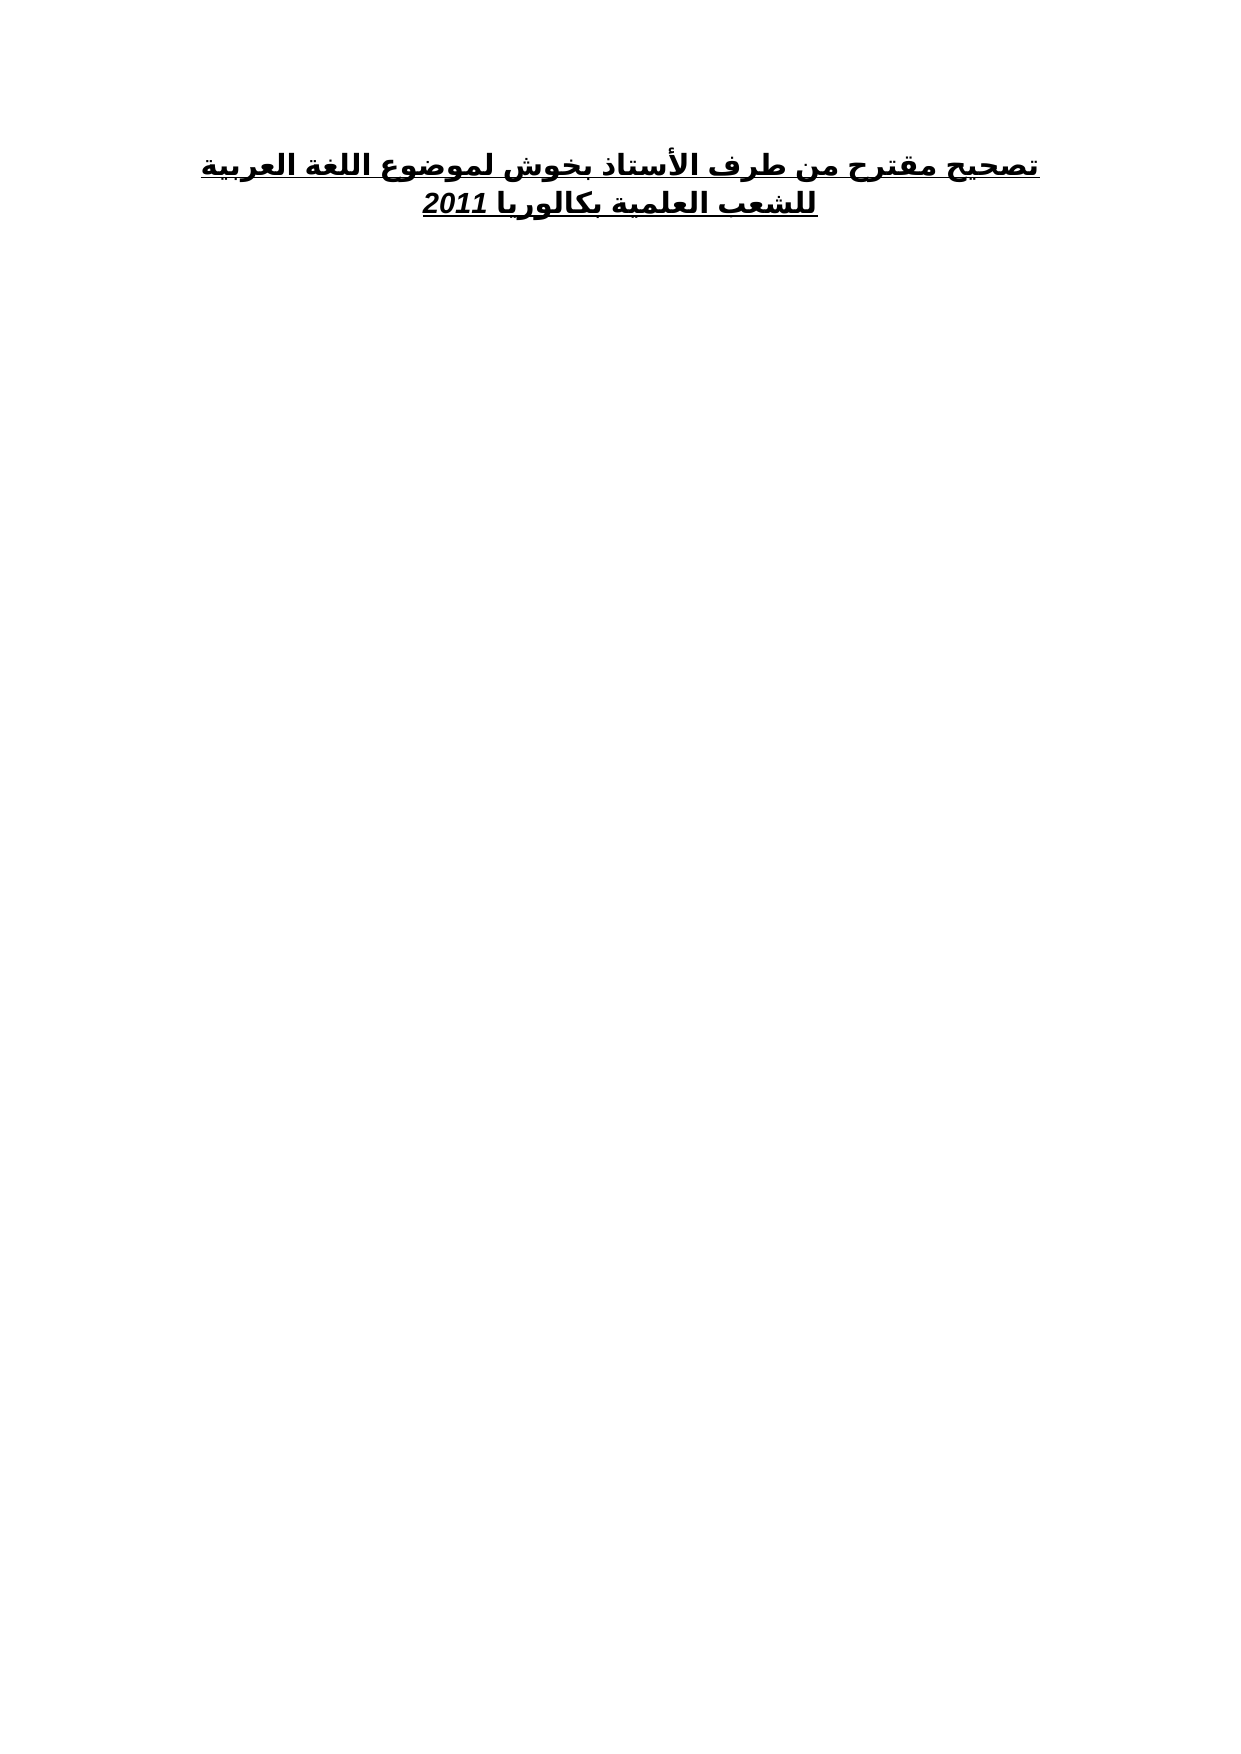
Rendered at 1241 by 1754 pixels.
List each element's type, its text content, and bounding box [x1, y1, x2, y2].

text تصحيح مقترح من طرف الأستاذ بخوش لموضوع اللغة العربية للشعب العلمية بكالوريا 2011 [148, 148, 1093, 220]
